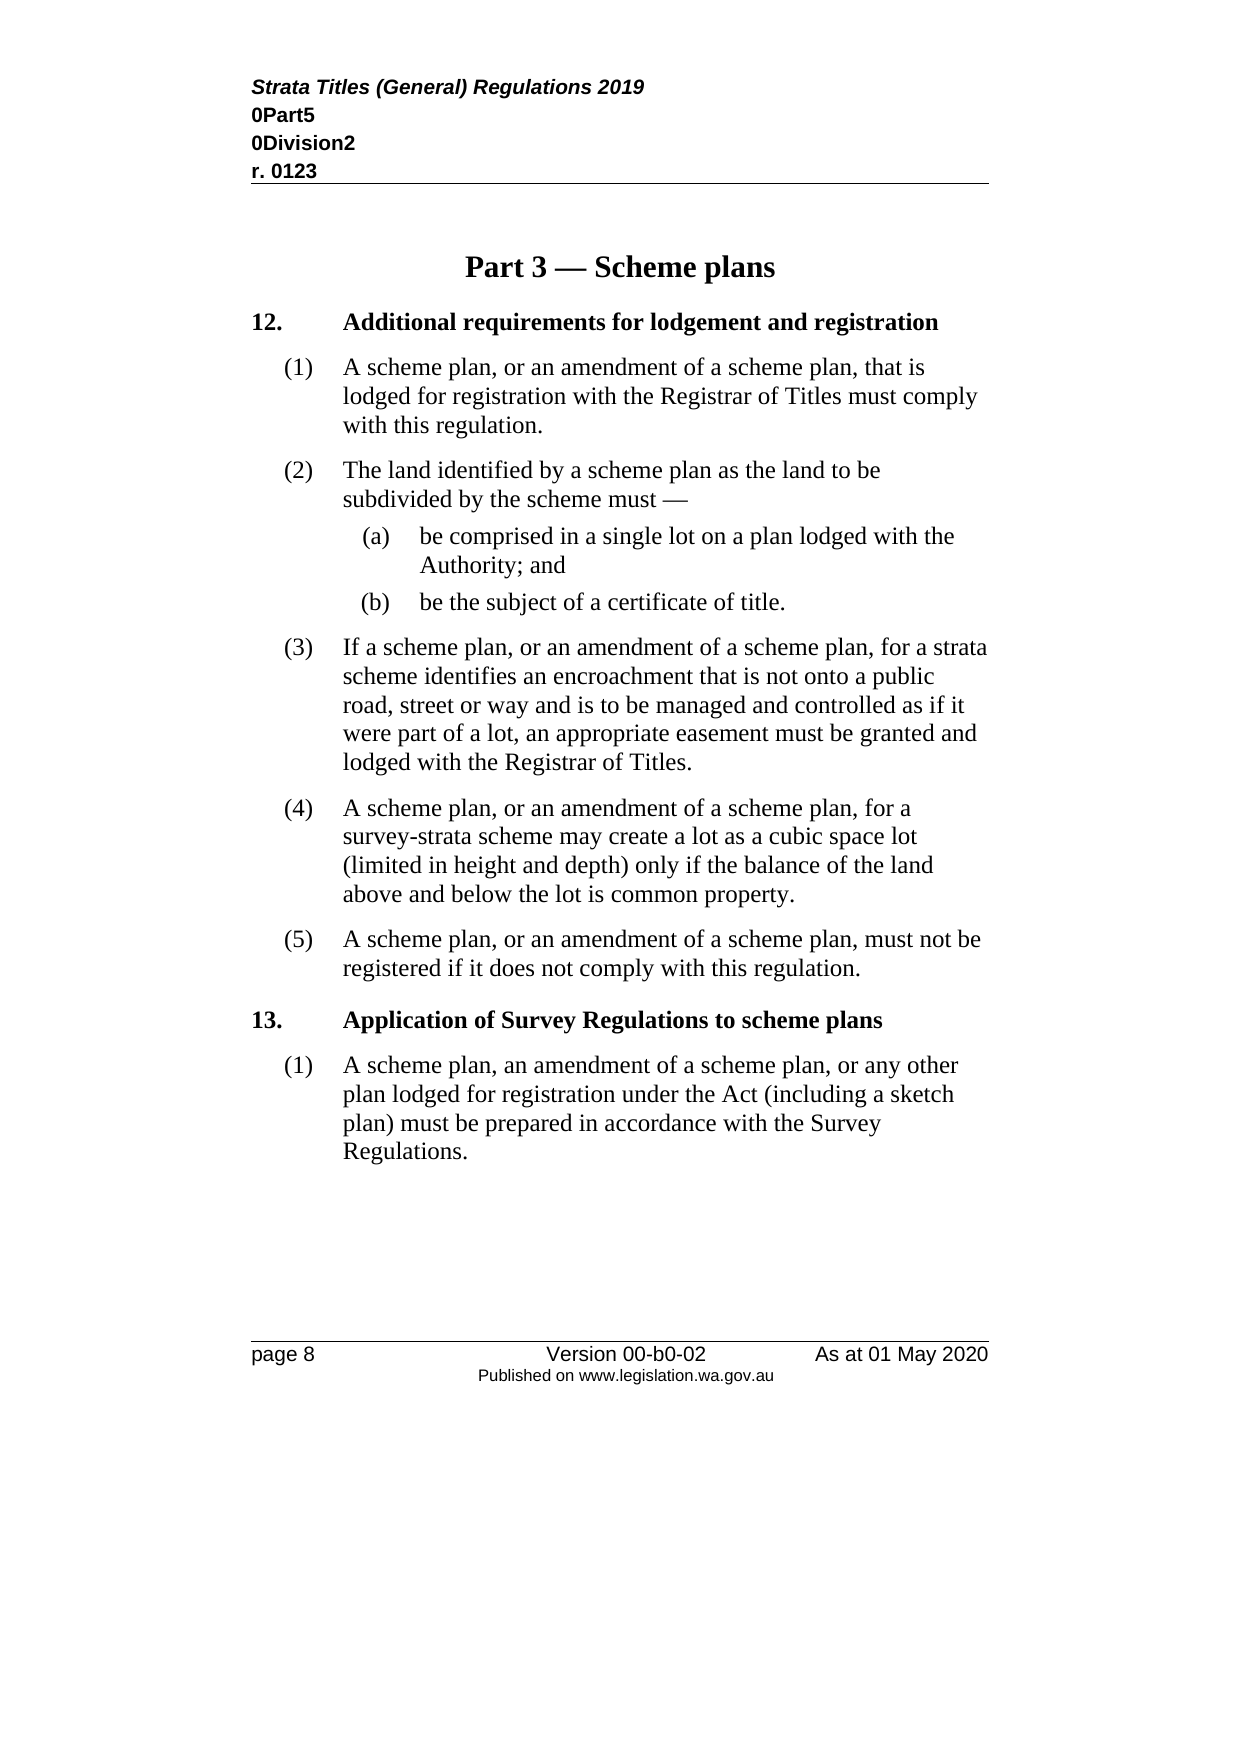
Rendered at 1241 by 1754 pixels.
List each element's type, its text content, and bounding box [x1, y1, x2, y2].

text (5) A scheme plan, or an amendment of a scheme plan, must not be registered if it does not comply with this regulation. [251, 924, 989, 982]
text (b) be the subject of a certificate of title. [251, 587, 989, 616]
text (a) be comprised in a single lot on a plan lodged with the Authority; and [251, 521, 989, 578]
text (4) A scheme plan, or an amendment of a scheme plan, for a survey-strata scheme may create a lot as a cubic space lot (limited in height and depth) only if the balance of the land above and below the lot is common property. [251, 793, 989, 908]
text (1) A scheme plan, or an amendment of a scheme plan, that is lodged for registration with the Registrar of Titles must comply with this regulation. [251, 352, 989, 438]
text (1) A scheme plan, an amendment of a scheme plan, or any other plan lodged for registration under the Act (including a sketch plan) must be prepared in accordance with the Survey Regulations. [251, 1050, 989, 1165]
subtitle 13. Application of Survey Regulations to scheme plans [251, 1005, 989, 1033]
text (2) The land identified by a scheme plan as the land to be subdivided by the scheme must — [251, 455, 989, 513]
subtitle 12. Additional requirements for lodgement and registration [251, 307, 989, 336]
subtitle Part 3 — Scheme plans [251, 248, 989, 284]
text (3) If a scheme plan, or an amendment of a scheme plan, for a strata scheme identifies an encroachment that is not onto a public road, street or way and is to be managed and controlled as if it were part of a lot, an appropriate easement must be granted and lodged with the Registrar of Titles. [251, 632, 989, 776]
